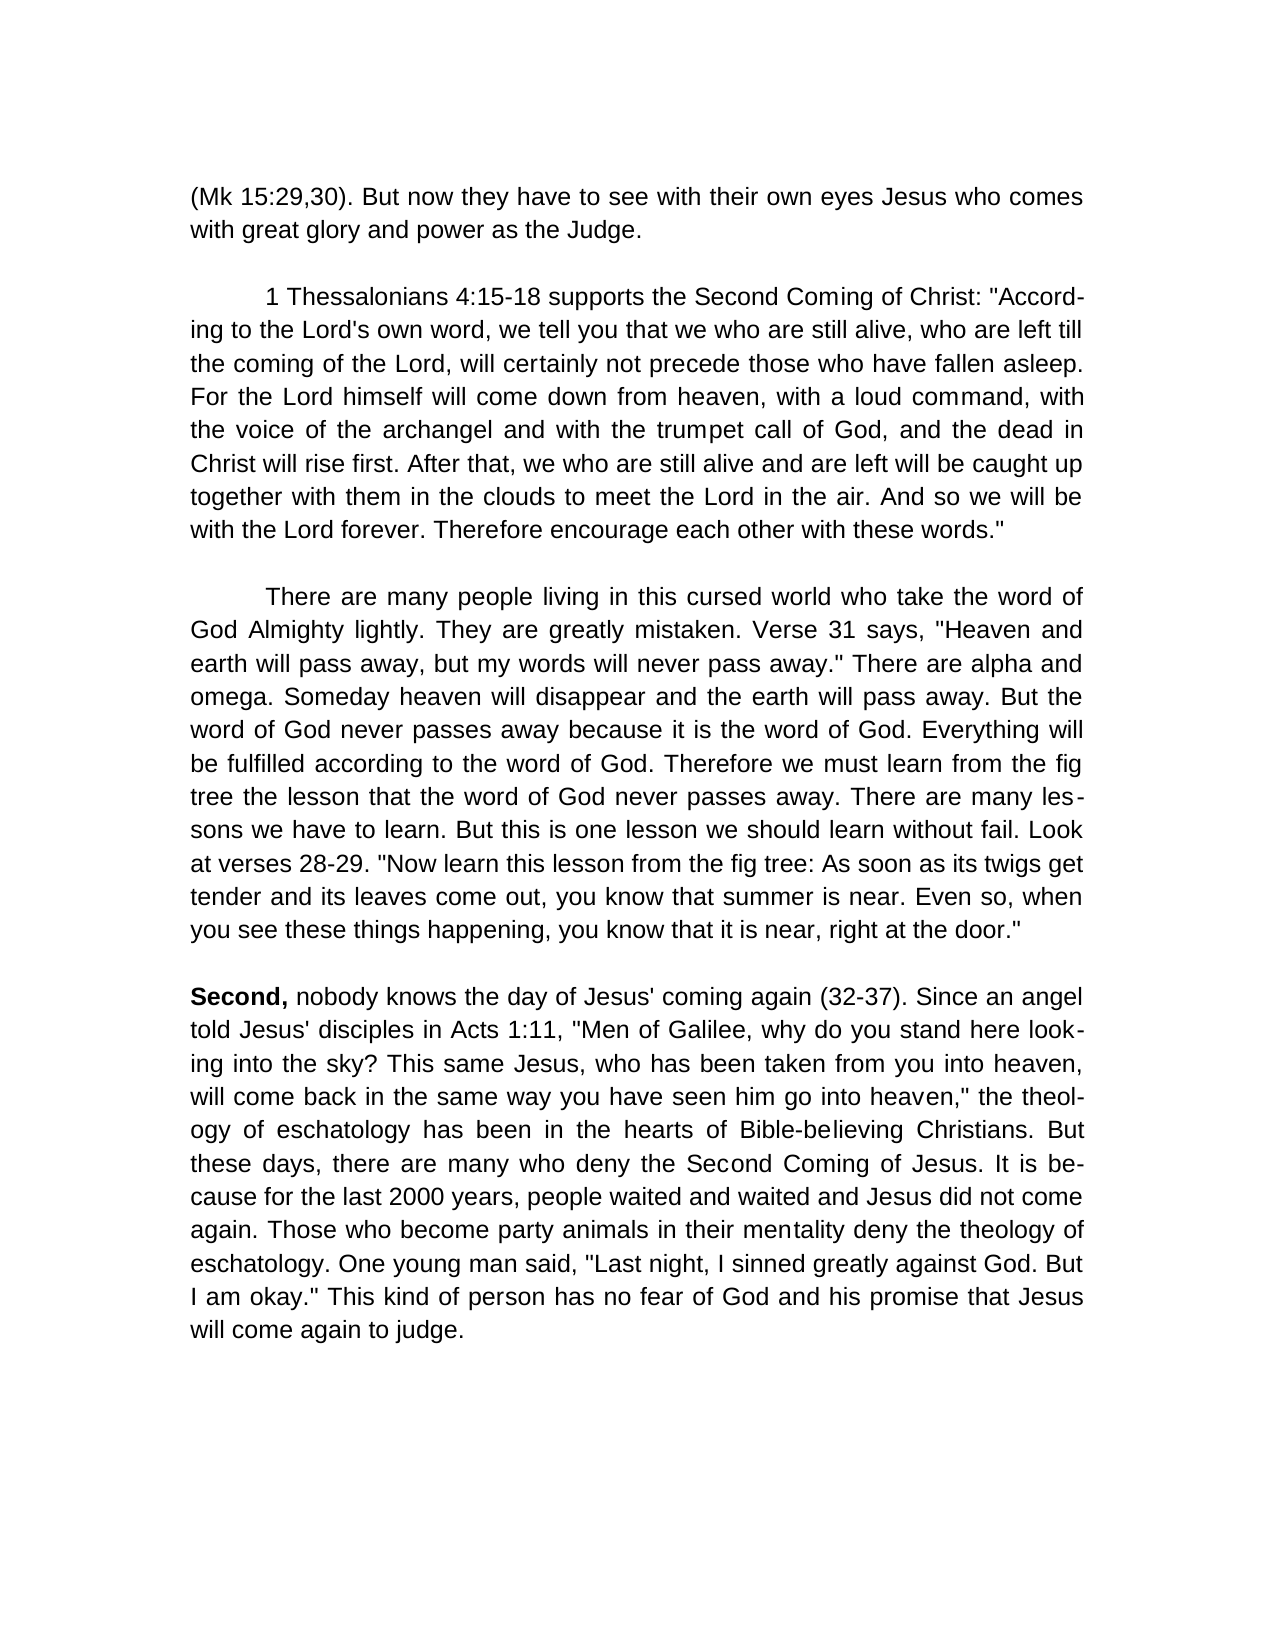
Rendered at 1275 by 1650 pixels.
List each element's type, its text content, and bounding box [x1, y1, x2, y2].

text There are many people living in this cursed world who take the word of God Almighty lightly. They are greatly mistaken. Verse 31 says, "Heaven and earth will pass away, but my words will never pass away." There are alpha and omega. Someday heaven will disappear and the earth will pass away. But the word of God never passes away because it is the word of God. Everything will be fulfilled according to the word of God. Therefore we must learn from the fig tree the lesson that the word of God never passes away. There are many lessons we have to learn. But this is one lesson we should learn without fail. Look at verses 28-29. "Now learn this lesson from the fig tree: As soon as its twigs get tender and its leaves come out, you know that summer is near. Even so, when you see these things happening, you know that it is near, right at the door." [190, 582, 1085, 944]
text Second, nobody knows the day of Jesus' coming again (32-37). Since an angel told Jesus' disciples in Acts 1:11, "Men of Galilee, why do you stand here looking into the sky? This same Jesus, who has been taken from you into heaven, will come back in the same way you have seen him go into heaven," the theology of eschatology has been in the hearts of Bible-believing Christians. But these days, there are many who deny the Second Coming of Jesus. It is because for the last 2000 years, people waited and waited and Jesus did not come again. Those who become party animals in their mentality deny the theology of eschatology. One young man said, "Last night, I sinned greatly against God. But I am okay." This kind of person has no fear of God and his promise that Jesus will come again to judge. [190, 982, 1085, 1344]
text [190, 182, 1085, 244]
text 1 Thessalonians 4:15-18 supports the Second Coming of Christ: "According to the Lord's own word, we tell you that we who are still alive, who are left till the coming of the Lord, will certainly not precede those who have fallen asleep. For the Lord himself will come down from heaven, with a loud command, with the voice of the archangel and with the trumpet call of God, and the dead in Christ will rise first. After that, we who are still alive and are left will be caught up together with them in the clouds to meet the Lord in the air. And so we will be with the Lord forever. Therefore encourage each other with these words." [190, 282, 1085, 544]
